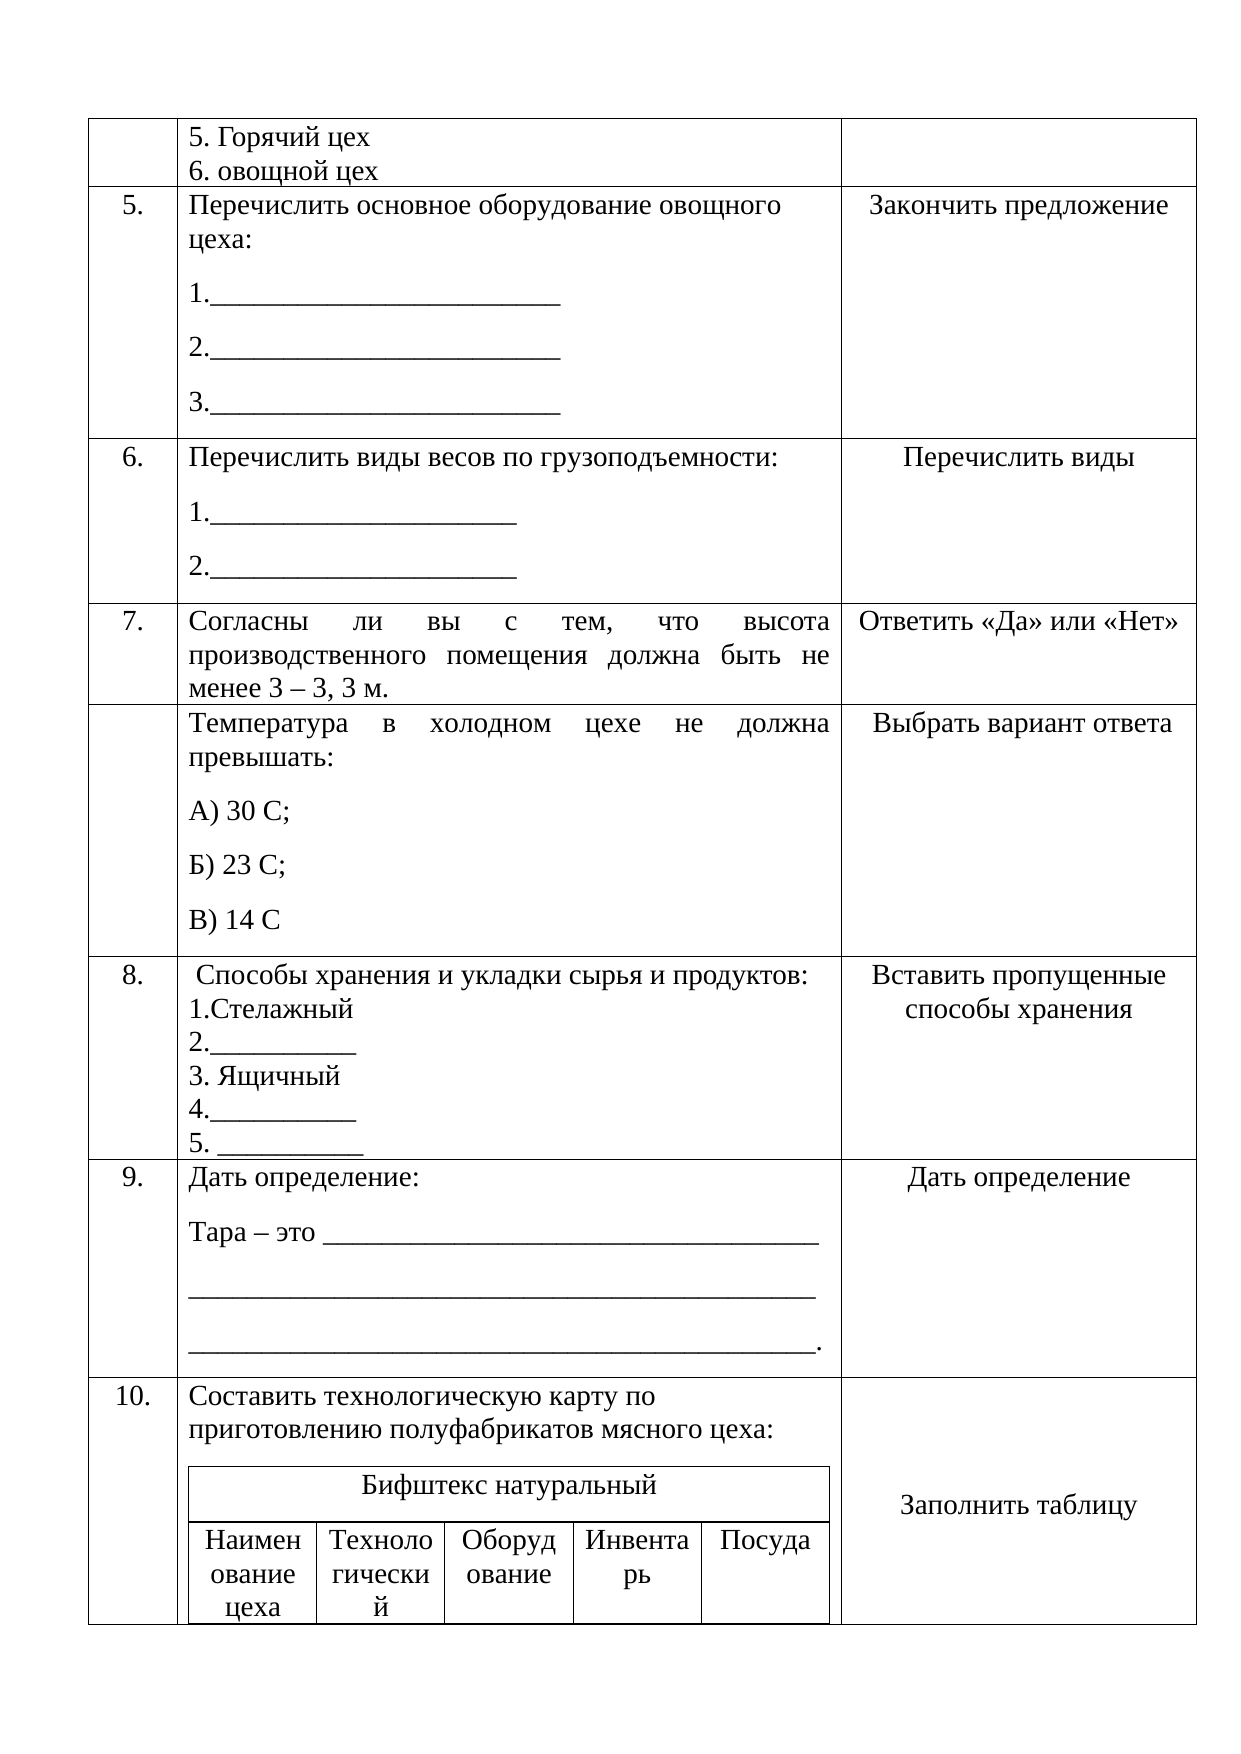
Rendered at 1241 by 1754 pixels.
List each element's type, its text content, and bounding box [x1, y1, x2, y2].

table_cell Составить технологическую карту по приготовлению полуфабрикатов мясного цеха: [178, 1378, 841, 1624]
table_cell 8. [89, 957, 177, 1158]
table_cell Дать определение: Тара – это __________________________________ ___________________________________________ ___________________________________________. [178, 1160, 841, 1377]
table_cell Закончить предложение [842, 187, 1196, 438]
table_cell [178, 119, 841, 186]
table_cell 9. [89, 1160, 177, 1377]
table_cell Выбрать вариант ответа [842, 705, 1196, 956]
table_cell 5. [89, 187, 177, 438]
table_cell Температура в холодном цехе не должна превышать: А) 30 С; Б) 23 С; В) 14 С [178, 705, 841, 956]
table_cell [89, 705, 177, 956]
table_cell 6. [89, 439, 177, 602]
table_cell Способы хранения и укладки сырья и продуктов: 1.Стелажный 2.__________ 3. Ящичный 4.__________ 5. __________ [178, 957, 841, 1158]
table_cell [842, 119, 1196, 186]
table_cell Перечислить виды весов по грузоподъемности: 1._____________________ 2._____________________ [178, 439, 841, 602]
table_cell Ответить «Да» или «Нет» [842, 604, 1196, 704]
table_cell Дать определение [842, 1160, 1196, 1377]
table_cell Вставить пропущенные способы хранения [842, 957, 1196, 1158]
table_cell Перечислить виды [842, 439, 1196, 602]
table_cell Перечислить основное оборудование овощного цеха: 1.________________________ 2.________________________ 3.________________________ [178, 187, 841, 438]
table_cell Заполнить таблицу [842, 1378, 1196, 1624]
table_cell Согласны ли вы с тем, что высота производственного помещения должна быть не менее 3 – 3, 3 м. [178, 604, 841, 704]
table_cell 10. [89, 1378, 177, 1624]
table_cell 4. [89, 119, 177, 186]
table_cell 7. [89, 604, 177, 704]
